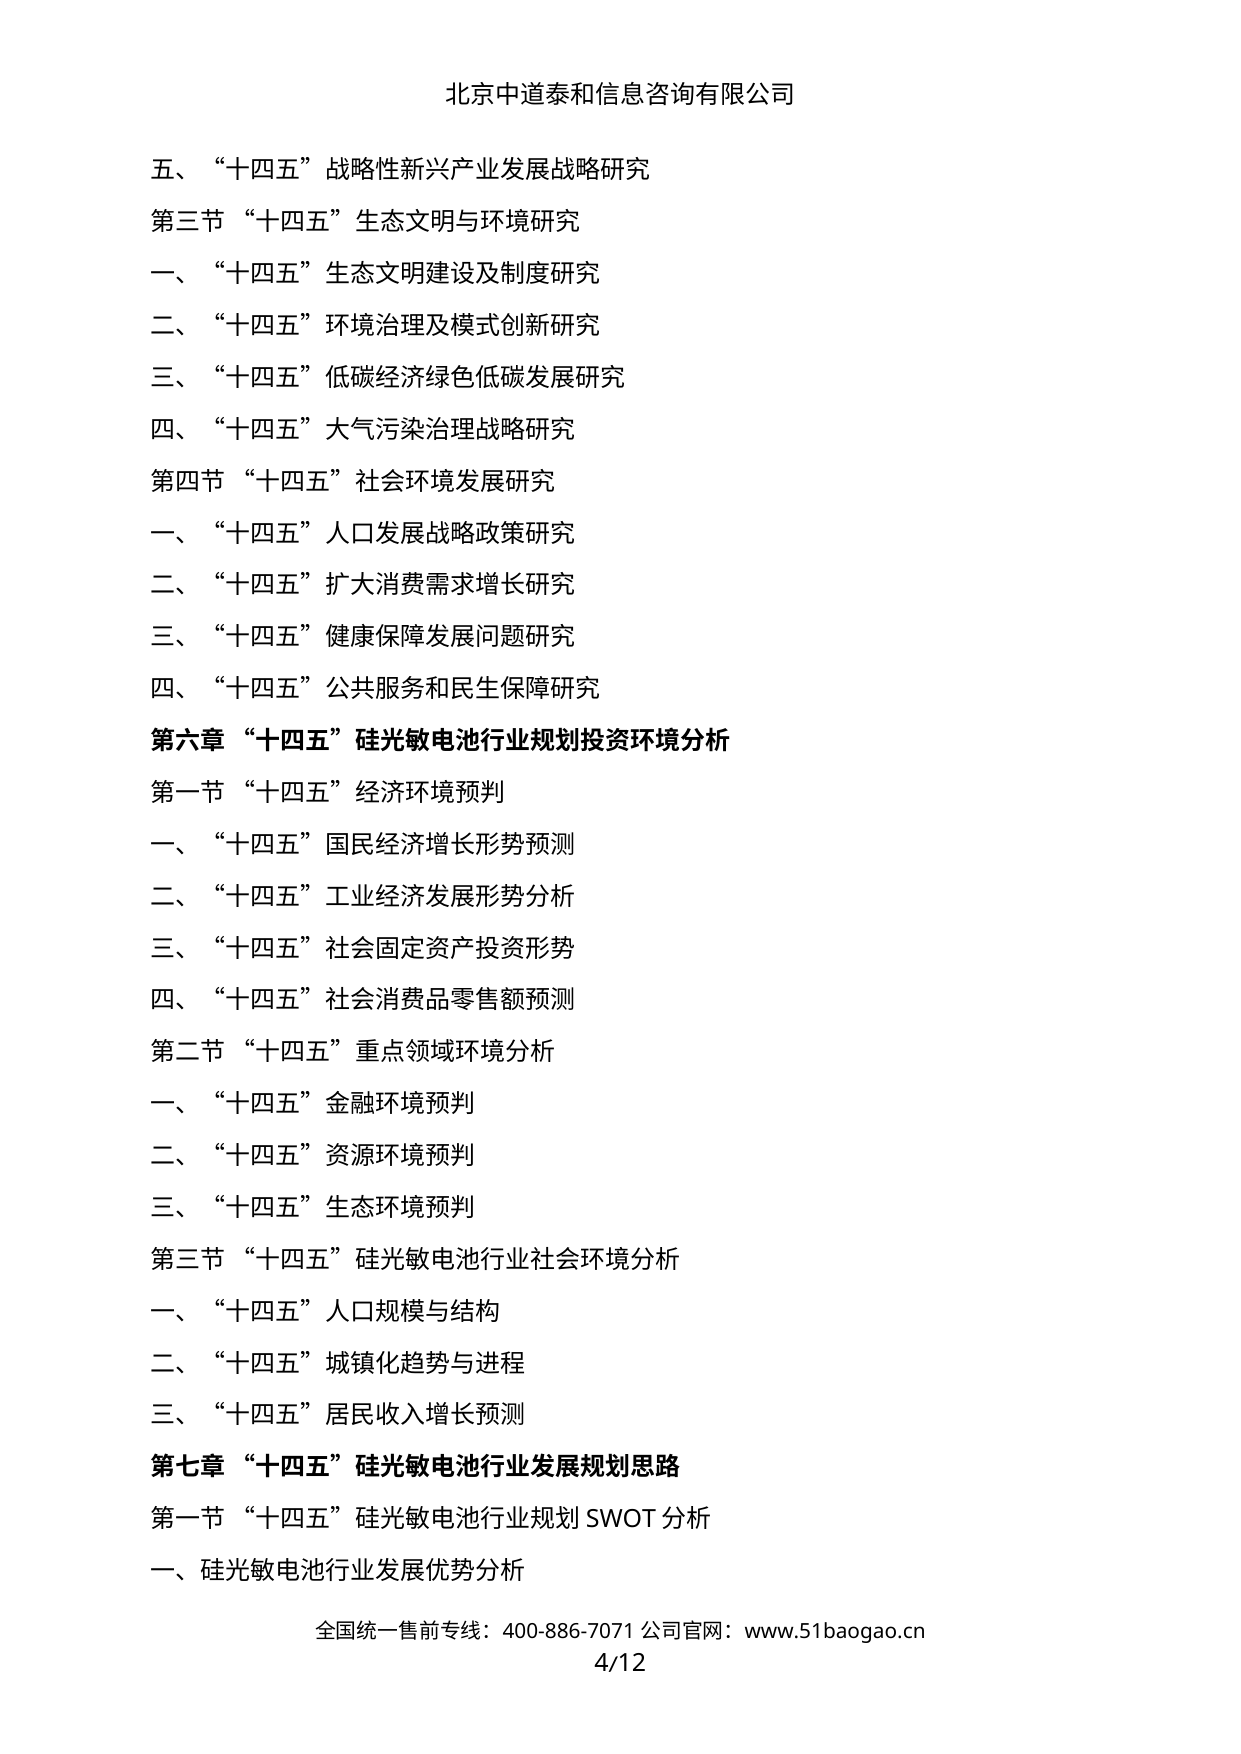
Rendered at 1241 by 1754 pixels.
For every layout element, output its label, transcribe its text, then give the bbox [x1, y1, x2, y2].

text 第一节 “十四五”经济环境预判 [150, 772, 1090, 809]
text 二、“十四五”工业经济发展形势分析 [150, 876, 1090, 912]
text 第六章 “十四五”硅光敏电池行业规划投资环境分析 [150, 721, 1090, 757]
text 第二节 “十四五”重点领域环境分析 [150, 1032, 1090, 1068]
text 四、“十四五”大气污染治理战略研究 [150, 409, 1090, 446]
text 第三节 “十四五”生态文明与环境研究 [150, 202, 1090, 238]
text 四、“十四五”社会消费品零售额预测 [150, 980, 1090, 1016]
text 第一节 “十四五”硅光敏电池行业规划SWOT分析 [150, 1499, 1090, 1535]
text 二、“十四五”环境治理及模式创新研究 [150, 306, 1090, 342]
text 五、“十四五”战略性新兴产业发展战略研究 [150, 150, 1090, 186]
text 三、“十四五”生态环境预判 [150, 1187, 1090, 1224]
text 二、“十四五”扩大消费需求增长研究 [150, 565, 1090, 601]
text 第七章 “十四五”硅光敏电池行业发展规划思路 [150, 1447, 1090, 1483]
text 一、“十四五”生态文明建设及制度研究 [150, 254, 1090, 290]
text 一、“十四五”人口规模与结构 [150, 1291, 1090, 1327]
text 第四节 “十四五”社会环境发展研究 [150, 461, 1090, 497]
text 一、“十四五”人口发展战略政策研究 [150, 513, 1090, 549]
text 三、“十四五”居民收入增长预测 [150, 1395, 1090, 1431]
text 一、硅光敏电池行业发展优势分析 [150, 1551, 1090, 1587]
text 一、“十四五”金融环境预判 [150, 1084, 1090, 1120]
text 二、“十四五”城镇化趋势与进程 [150, 1343, 1090, 1379]
text 第三节 “十四五”硅光敏电池行业社会环境分析 [150, 1239, 1090, 1276]
text 二、“十四五”资源环境预判 [150, 1136, 1090, 1172]
text 三、“十四五”社会固定资产投资形势 [150, 928, 1090, 964]
text 一、“十四五”国民经济增长形势预测 [150, 824, 1090, 861]
text 三、“十四五”健康保障发展问题研究 [150, 617, 1090, 653]
text 三、“十四五”低碳经济绿色低碳发展研究 [150, 357, 1090, 394]
text 四、“十四五”公共服务和民生保障研究 [150, 669, 1090, 705]
